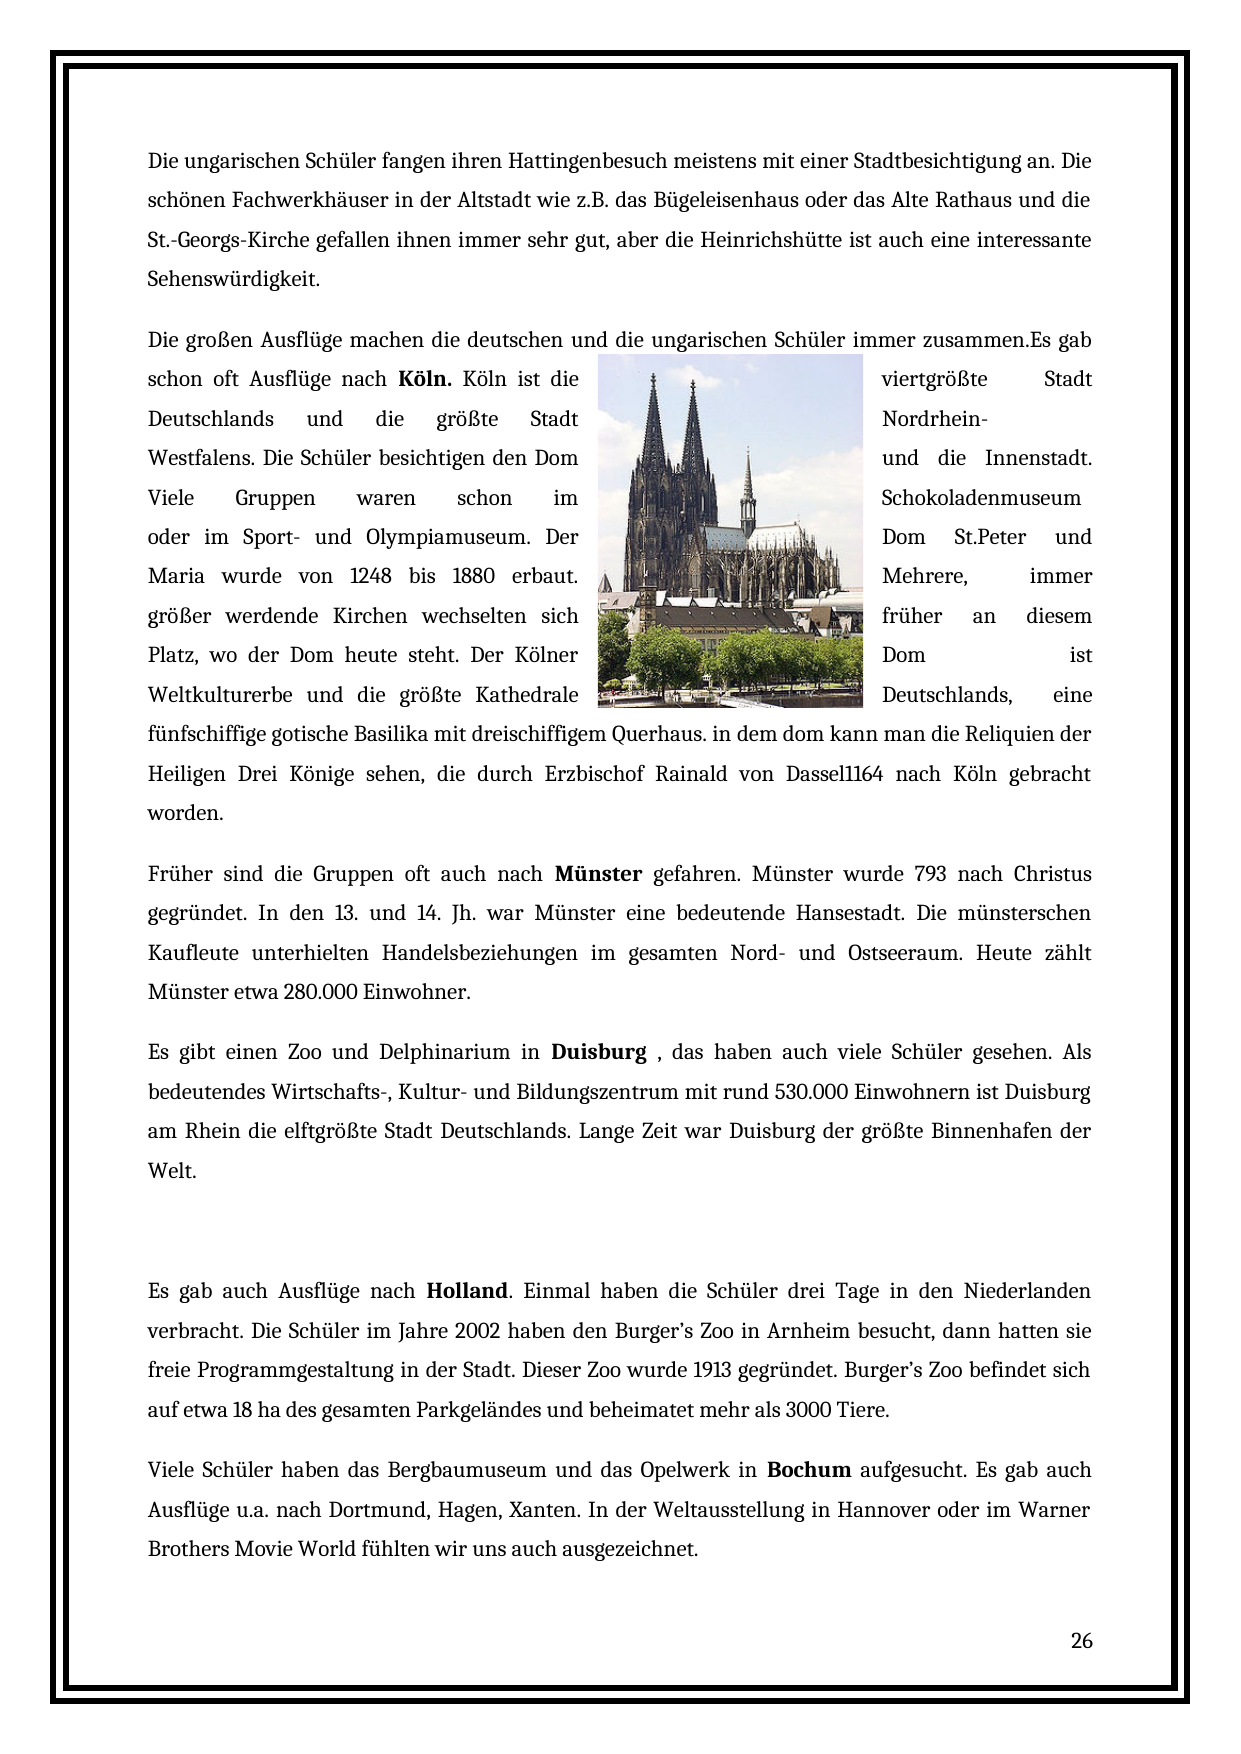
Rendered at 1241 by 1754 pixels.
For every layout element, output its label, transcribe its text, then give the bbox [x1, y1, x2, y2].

picture [597, 354, 864, 708]
text Früher sind die Gruppen oft auch nach Münster gefahren. Münster wurde 793 nach Christus gegründet. In den 13. und 14. Jh. war Münster eine bedeutende Hansestadt. Die münsterschen Kaufleute unterhielten Handelsbeziehungen im gesamten Nord- und Ostseeraum. Heute zählt Münster etwa 280.000 Einwohner. [148, 860, 1093, 1005]
text Die ungarischen Schüler fangen ihren Hattingenbesuch meistens mit einer Stadtbesichtigung an. Die schönen Fachwerkhäuser in der Altstadt wie z.B. das Bügeleisenhaus oder das Alte Rathaus und die St.-Georgs-Kirche gefallen ihnen immer sehr gut, aber die Heinrichshütte ist auch eine interessante Sehenswürdigkeit. [148, 148, 1093, 292]
text Die großen Ausflüge machen die deutschen und die ungarischen Schüler immer zusammen.Es gab schon oft Ausflüge nach Köln. Köln ist die viertgrößte Stadt Deutschlands und die größte Stadt Nordrhein-Westfalens. Die Schüler besichtigen den Dom und die Innenstadt. Viele Gruppen waren schon im Schokoladenmuseum oder im Sport- und Olympiamuseum. Der Dom St.Peter und Maria wurde von 1248 bis 1880 erbaut. Mehrere, immer größer werdende Kirchen wechselten sich früher an diesem Platz, wo der Dom heute steht. Der Kölner Dom ist Weltkulturerbe und die größte Kathedrale Deutschlands, eine fünfschiffige gotische Basilika mit dreischiffigem Querhaus. in dem dom kann man die Reliquien der Heiligen Drei Könige sehen, die durch Erzbischof Rainald von Dassel1164 nach Köln gebracht worden. [148, 326, 1093, 826]
text Viele Schüler haben das Bergbaumuseum und das Opelwerk in Bochum aufgesucht. Es gab auch Ausflüge u.a. nach Dortmund, Hagen, Xanten. In der Weltausstellung in Hannover oder im Warner Brothers Movie World fühlten wir uns auch ausgezeichnet. [148, 1457, 1093, 1562]
text Es gab auch Ausflüge nach Holland. Einmal haben die Schüler drei Tage in den Niederlanden verbracht. Die Schüler im Jahre 2002 haben den Burger’s Zoo in Arnheim besucht, dann hatten sie freie Programmgestaltung in der Stadt. Dieser Zoo wurde 1913 gegründet. Burger’s Zoo befindet sich auf etwa 18 ha des gesamten Parkgeländes und beheimatet mehr als 3000 Tiere. [148, 1278, 1093, 1423]
text Es gibt einen Zoo und Delphinarium in Duisburg , das haben auch viele Schüler gesehen. Als bedeutendes Wirtschafts-, Kultur- und Bildungszentrum mit rund 530.000 Einwohnern ist Duisburg am Rhein die elftgrößte Stadt Deutschlands. Lange Zeit war Duisburg der größte Binnenhafen der Welt. [148, 1039, 1093, 1184]
